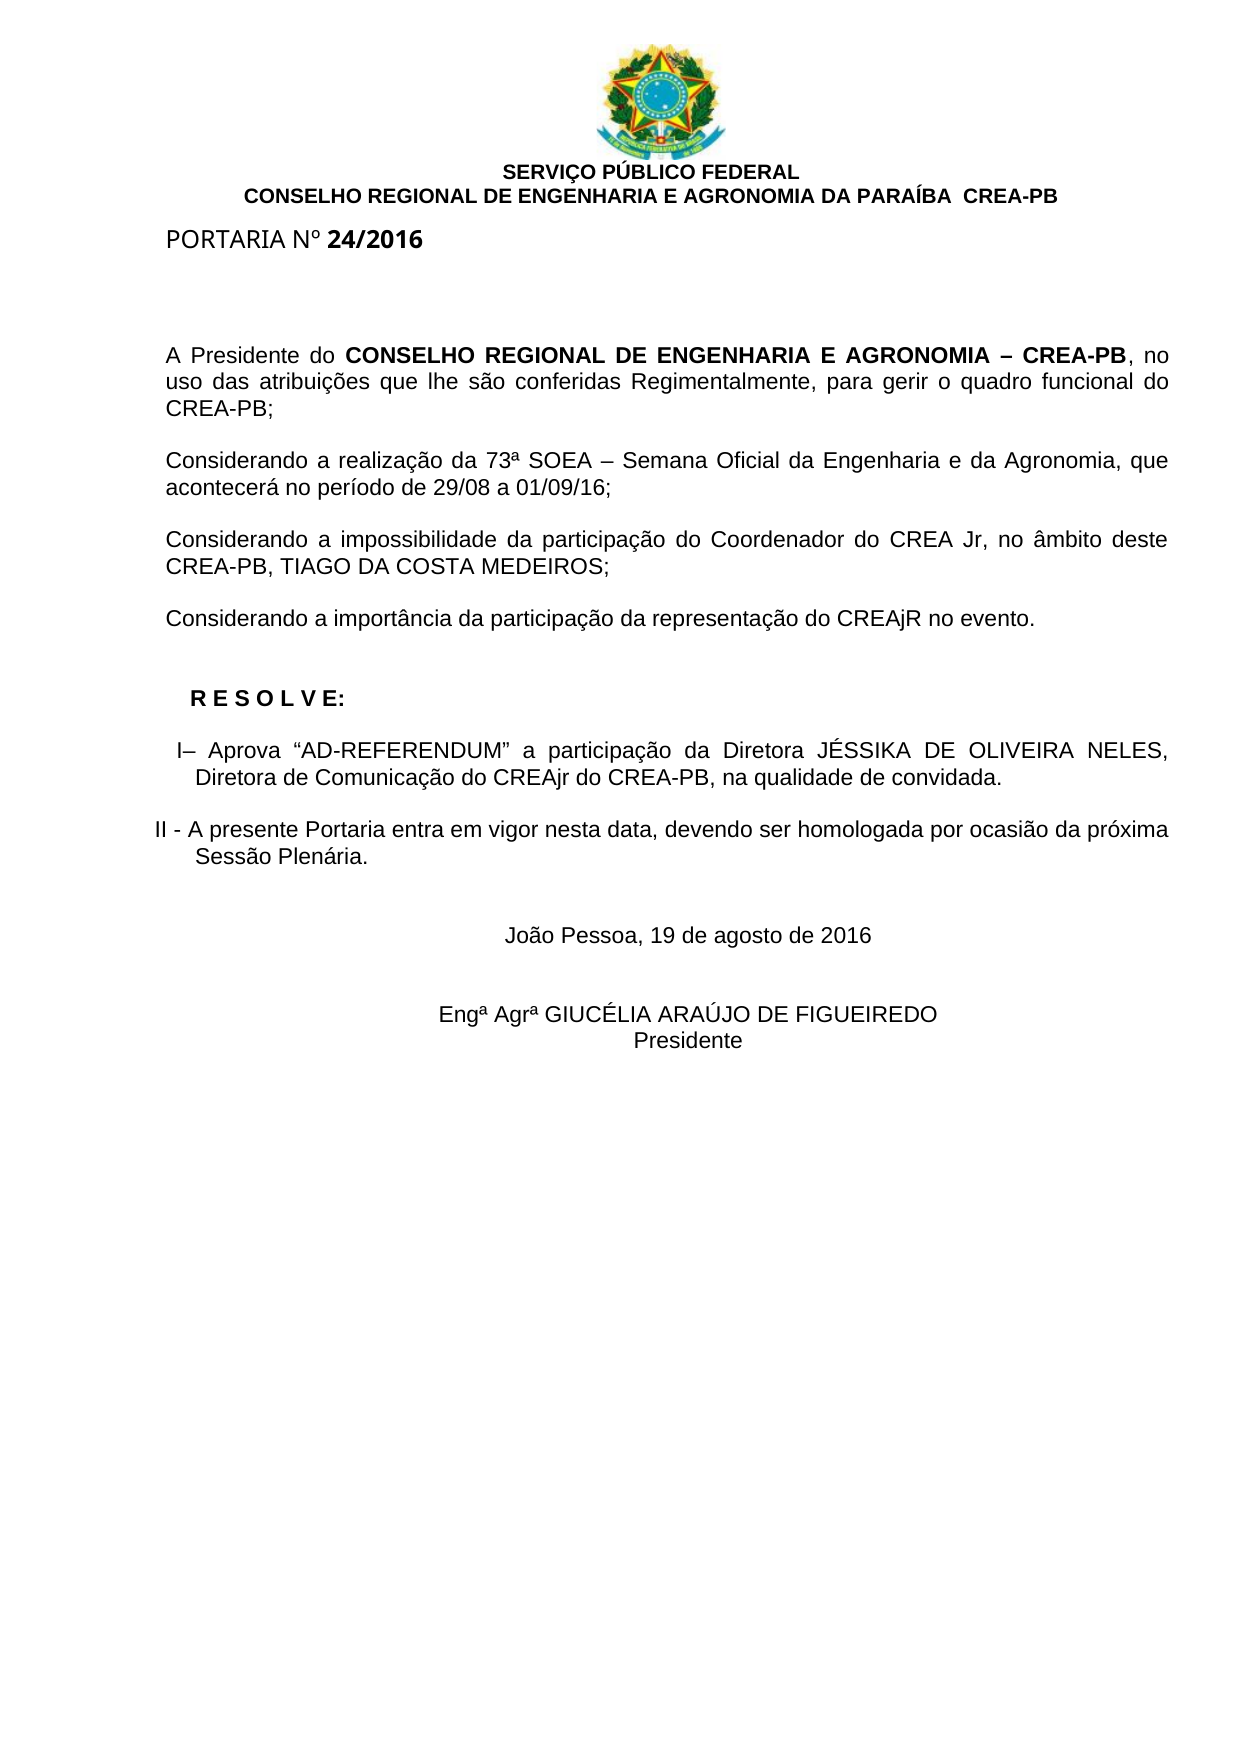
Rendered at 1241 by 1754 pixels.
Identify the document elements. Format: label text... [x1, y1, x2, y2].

text I– Aprova “AD-REFERENDUM” a participação da Diretora JÉSSIKA DE OLIVEIRA NELES, Diretora de Comunicação do CREAjr do CREA-PB, na qualidade de convidada. [151, 737, 1169, 790]
text João Pessoa, 19 de agosto de 2016 [239, 922, 1137, 948]
text A Presidente do CONSELHO REGIONAL DE ENGENHARIA E AGRONOMIA – CREA-PB, no uso das atribuições que lhe são conferidas Regimentalmente, para gerir o quadro funcional do CREA-PB; [165, 342, 1169, 421]
subtitle PORTARIA Nº 24/2016 [165, 222, 1137, 256]
text Engª Agrª GIUCÉLIA ARAÚJO DE FIGUEIREDO [239, 1001, 1137, 1027]
text Considerando a impossibilidade da participação do Coordenador do CREA Jr, no âmbito deste CREA-PB, TIAGO DA COSTA MEDEIROS; [165, 526, 1169, 579]
text Considerando a importância da participação da representação do CREAjR no evento. [165, 605, 1169, 632]
picture [596, 44, 726, 160]
text Considerando a realização da 73ª SOEA – Semana Oficial da Engenharia e da Agronomia, que acontecerá no período de 29/08 a 01/09/16; [165, 447, 1169, 500]
text R E S O L V E: [165, 684, 1169, 711]
text II - A presente Portaria entra em vigor nesta data, devendo ser homologada por ocasião da próxima Sessão Plenária. [151, 816, 1169, 869]
text Presidente [239, 1027, 1137, 1053]
